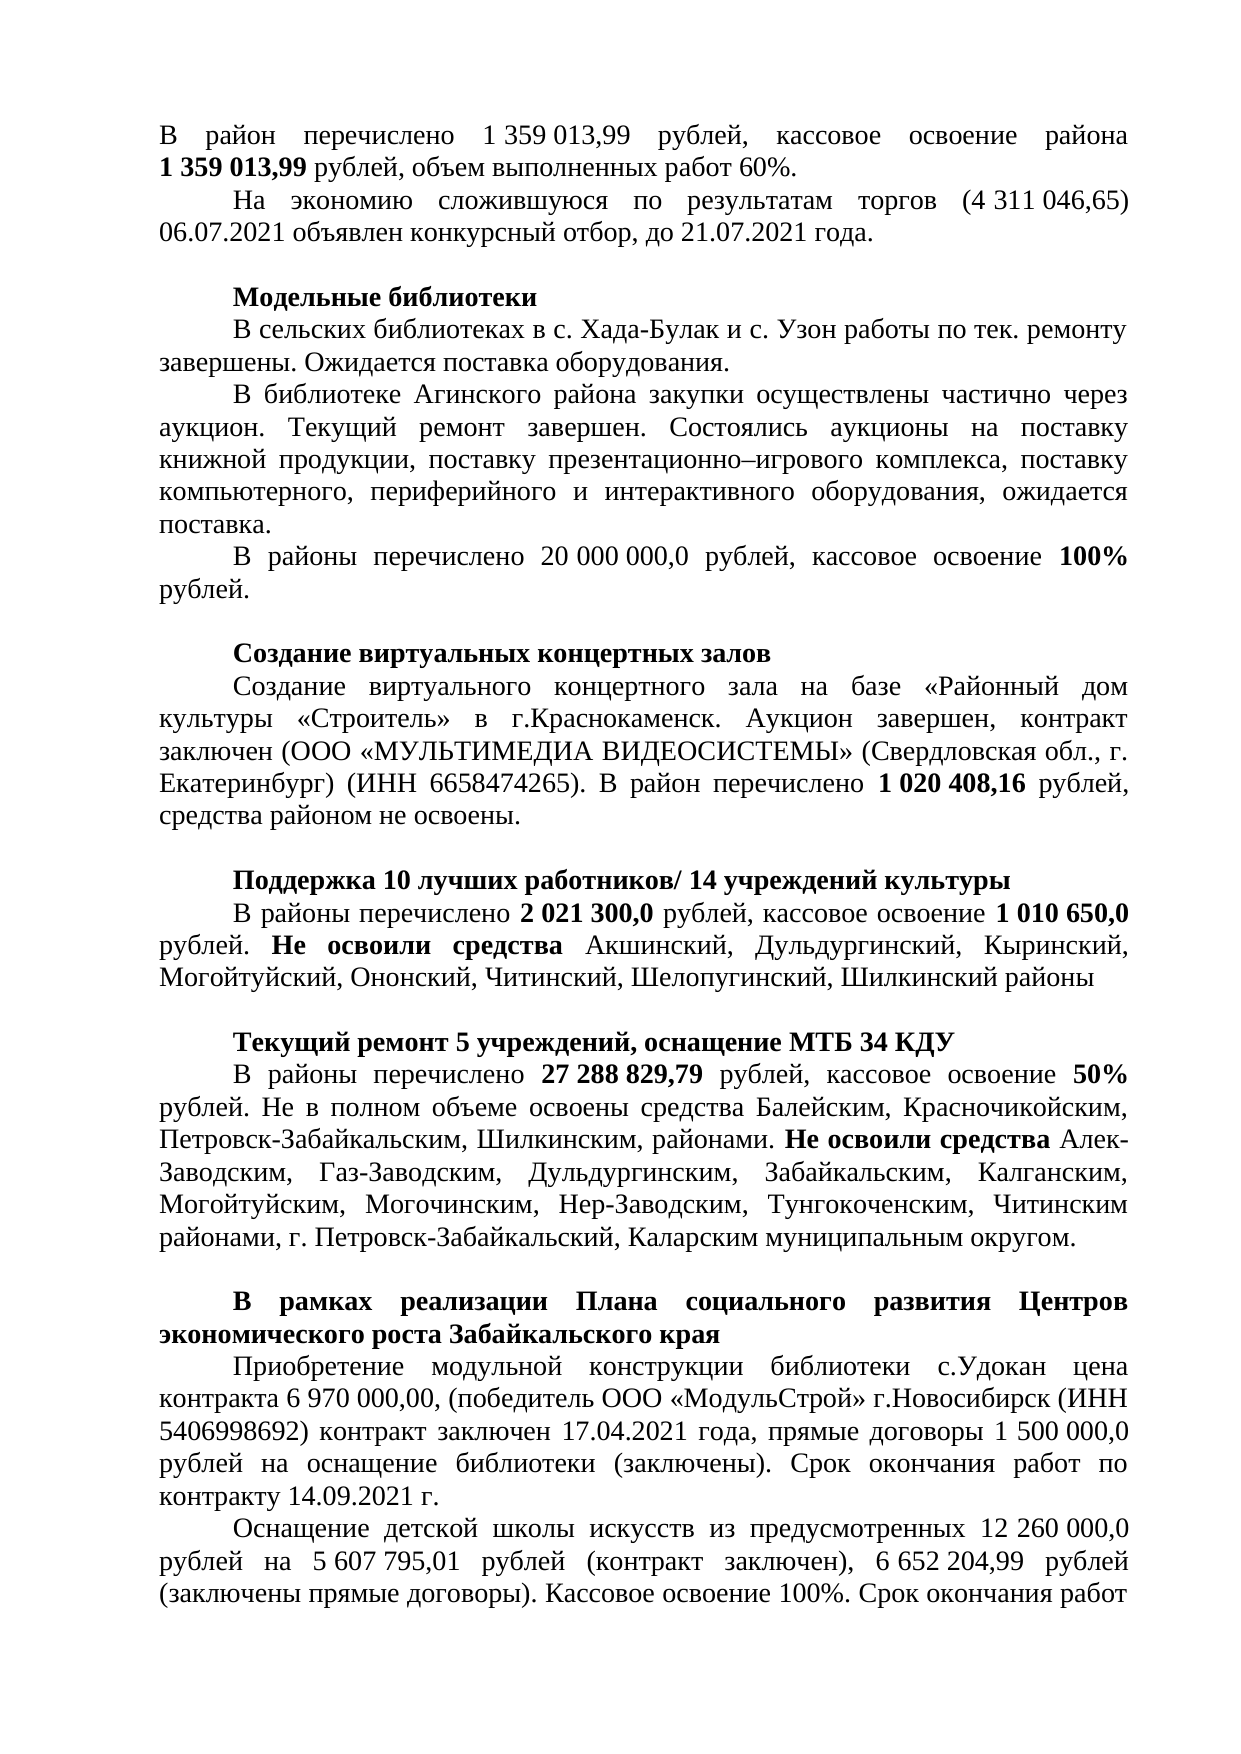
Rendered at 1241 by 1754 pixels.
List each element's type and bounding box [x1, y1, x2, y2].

table_header [148, 118, 1140, 1608]
